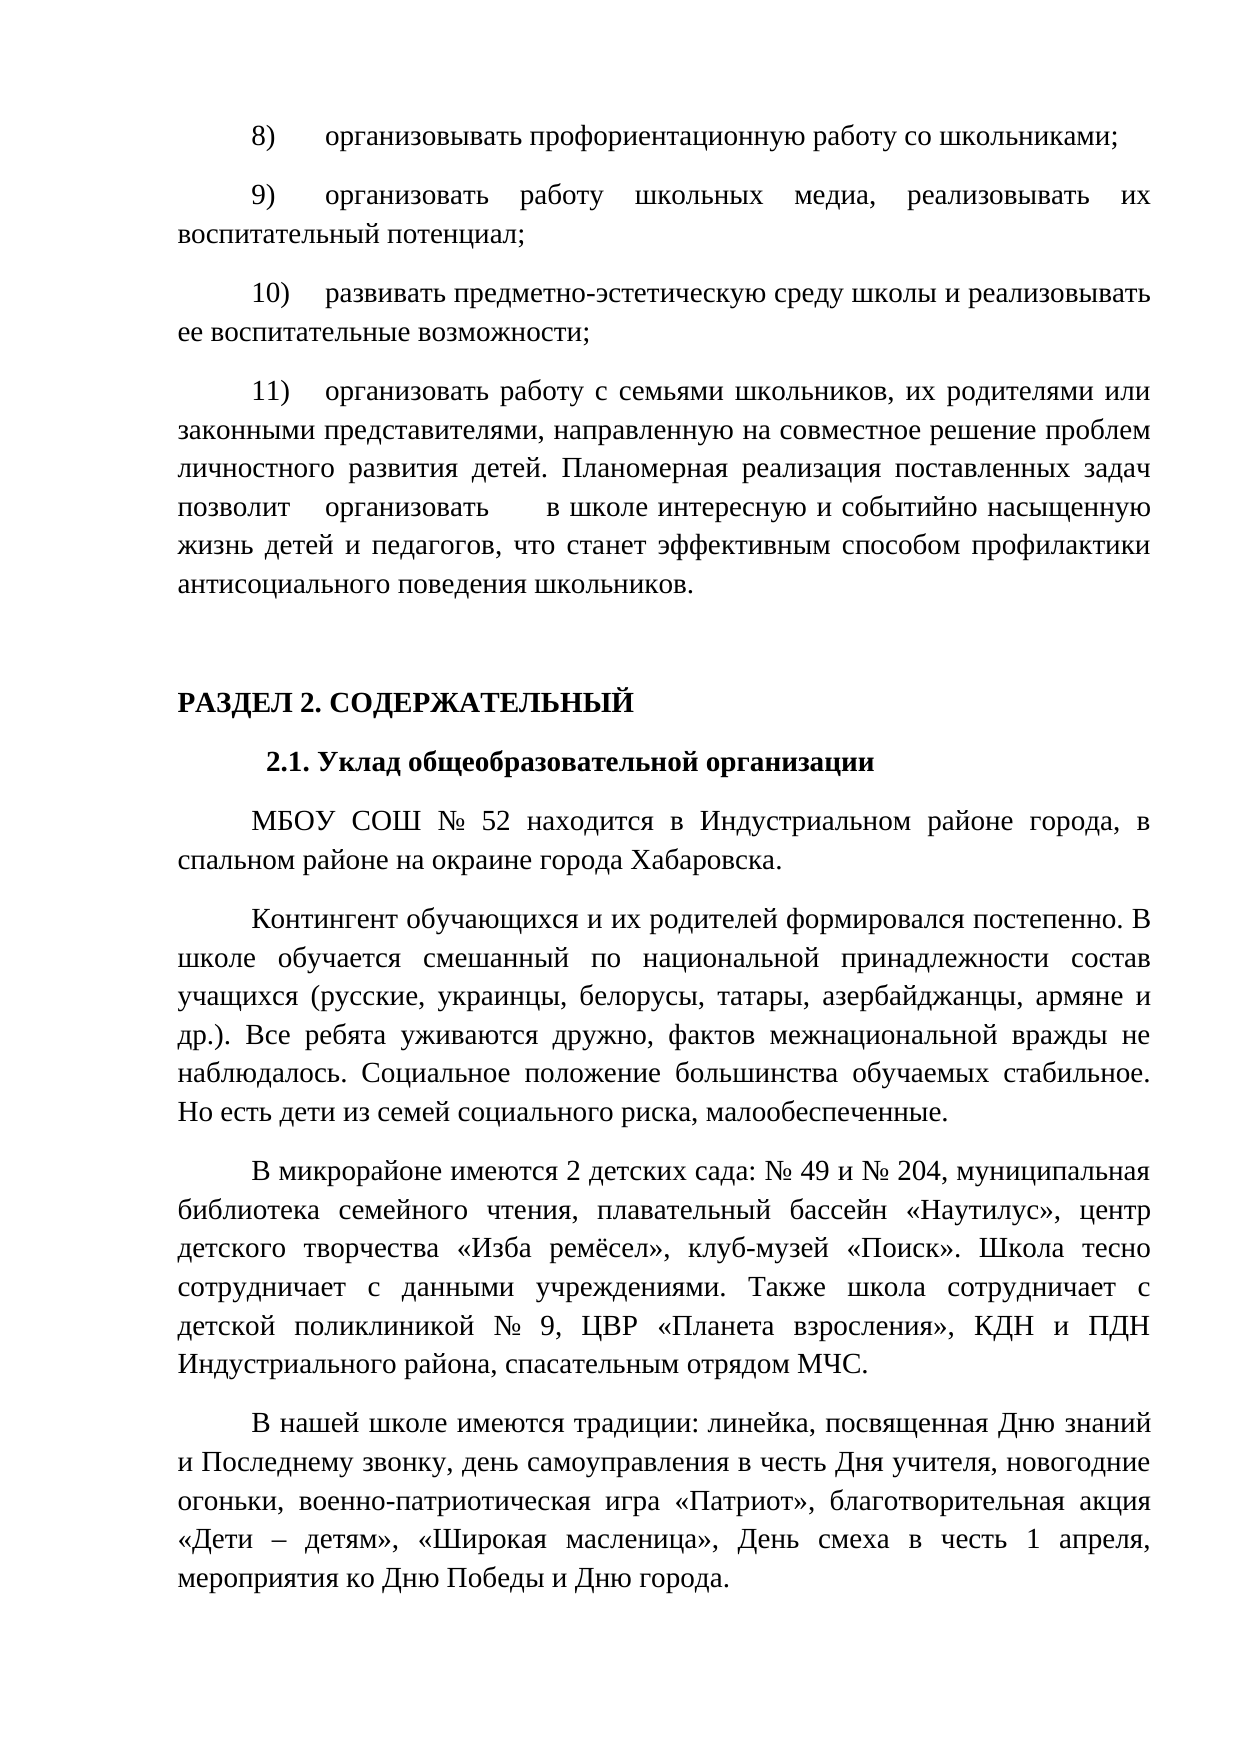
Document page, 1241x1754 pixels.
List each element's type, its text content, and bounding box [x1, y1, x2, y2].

text В нашей школе имеются традиции: линейка, посвященная Дню знаний и Последнему звонку, день самоуправления в честь Дня учителя, новогодние огоньки, военно-патриотическая игра «Патриот», благотворительная акция «Дети – детям», «Широкая масленица», День смеха в честь 1 апреля, мероприятия ко Дню Победы и Дню города. [177, 1406, 1152, 1593]
text В микрорайоне имеются 2 детских сада: № 49 и № 204, муниципальная библиотека семейного чтения, плавательный бассейн «Наутилус», центр детского творчества «Изба ремёсел», клуб-музей «Поиск». Школа тесно сотрудничает с данными учреждениями. Также школа сотрудничает с детской поликлиникой № 9, ЦВР «Планета взросления», КДН и ПДН Индустриального района, спасательным отрядом МЧС. [177, 1153, 1152, 1380]
text Контингент обучающихся и их родителей формировался постепенно. В школе обучается смешанный по национальной принадлежности состав учащихся (русские, украинцы, белорусы, татары, азербайджанцы, армяне и др.). Все ребята уживаются дружно, фактов межнациональной вражды не наблюдалось. Социальное положение большинства обучаемых стабильное. Но есть дети из семей социального риска, малообеспеченные. [177, 901, 1152, 1128]
text 11) организовать работу с семьями школьников, их родителями или законными представителями, направленную на совместное решение проблем личностного развития детей. Планомерная реализация поставленных задач позволит организовать в школе интересную и событийно насыщенную жизнь детей и педагогов, что станет эффективным способом профилактики антисоциального поведения школьников. [177, 373, 1152, 599]
text РАЗДЕЛ 2. СОДЕРЖАТЕЛЬНЫЙ [177, 685, 1152, 718]
text 2.1. Уклад общеобразовательной организации [177, 744, 1152, 778]
text 8) организовывать профориентационную работу со школьниками; [177, 118, 1152, 152]
text 10) развивать предметно-эстетическую среду школы и реализовывать ее воспитательные возможности; [177, 275, 1152, 347]
text 9) организовать работу школьных медиа, реализовывать их воспитательный потенциал; [177, 177, 1152, 249]
text МБОУ СОШ № 52 находится в Индустриальном районе города, в спальном районе на окраине города Хабаровска. [177, 803, 1152, 876]
